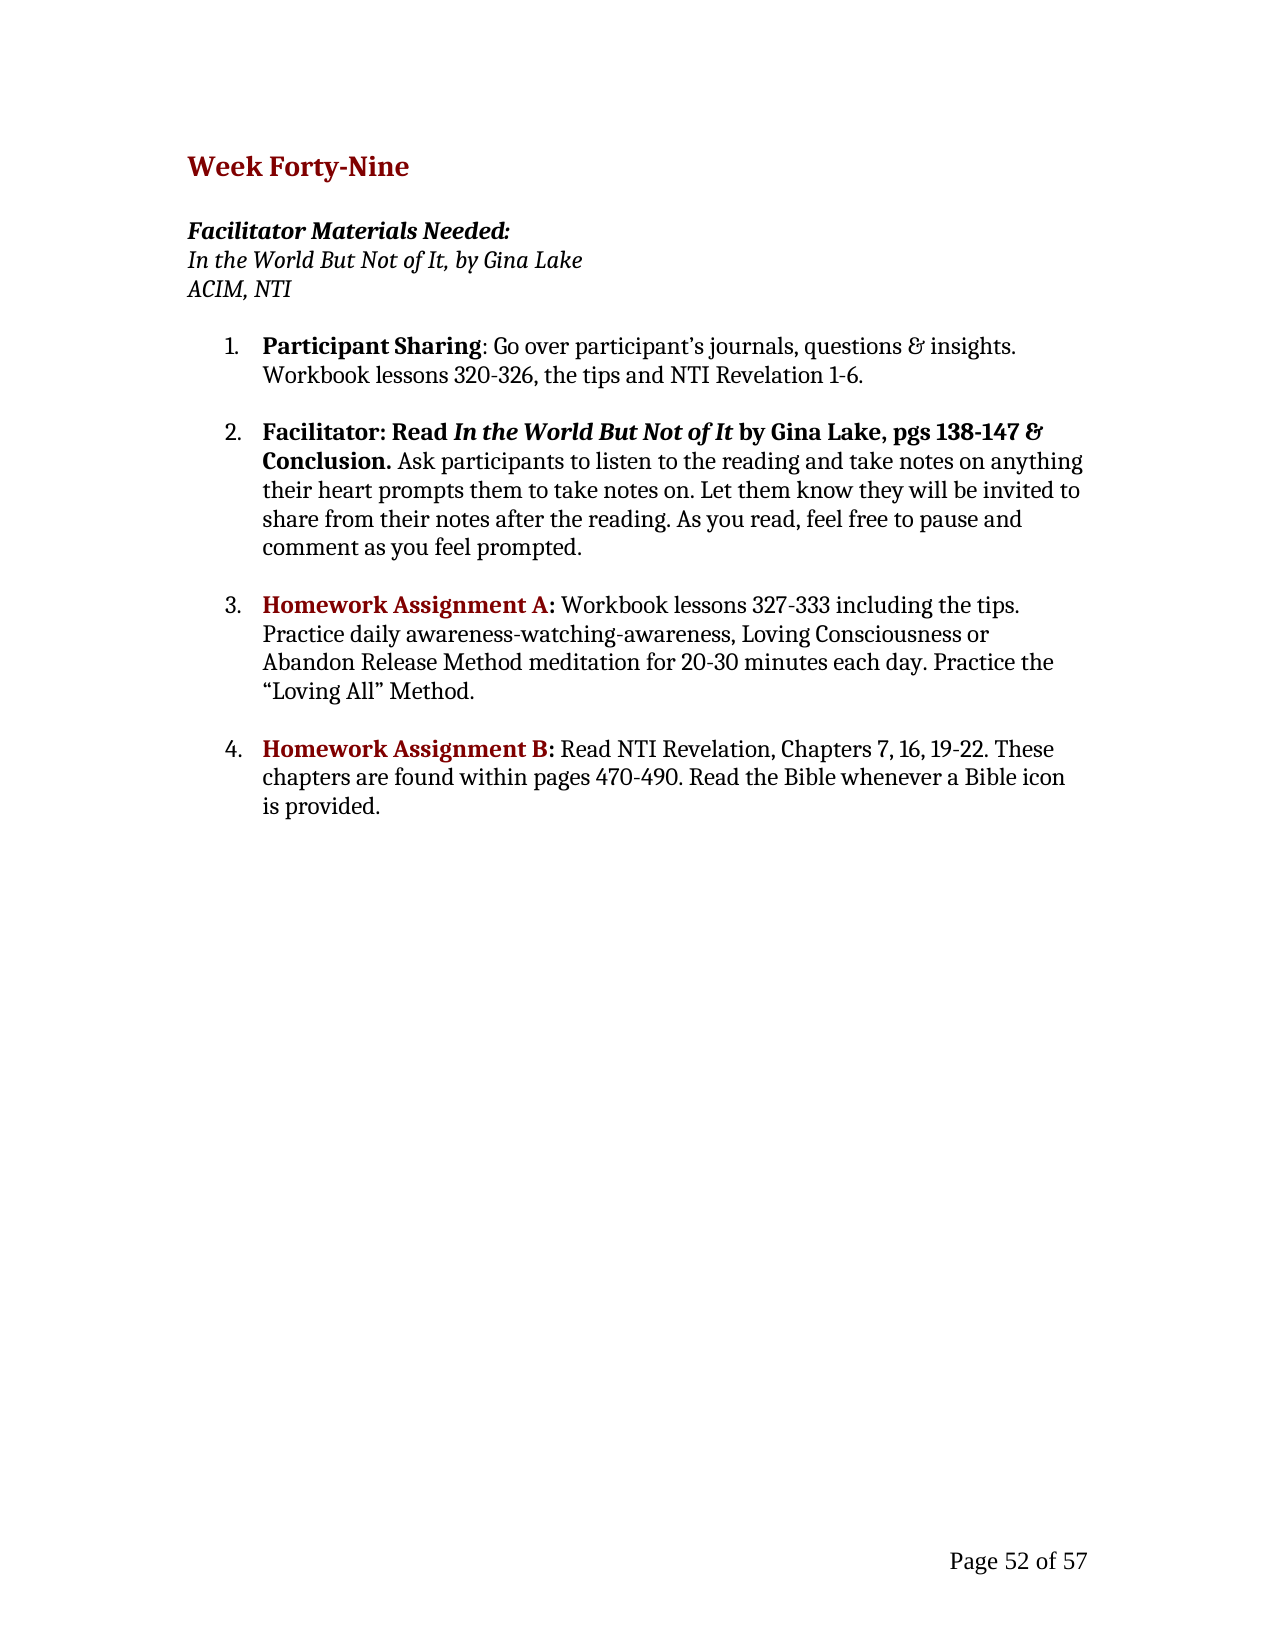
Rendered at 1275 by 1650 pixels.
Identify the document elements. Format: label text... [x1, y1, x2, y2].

text Facilitator Materials Needed: [187, 217, 1087, 246]
text In the World But Not of It, by Gina Lake ACIM, NTI [187, 246, 1087, 303]
list Homework Assignment B: Read NTI Revelation, Chapters 7, 16, 19-22. These chapters are found within pages 470-490. Read the Bible whenever a Bible icon is provided. [225, 734, 1087, 821]
text Week Forty-Nine [187, 150, 1087, 183]
list Homework Assignment A: Workbook lessons 327-333 including the tips. Practice daily awareness-watching-awareness, Loving Consciousness or Abandon Release Method meditation for 20-30 minutes each day. Practice the “Loving All” Method. [225, 591, 1087, 734]
list Participant Sharing: Go over participant’s journals, questions & insights. Workbook lessons 320-326, the tips and NTI Revelation 1-6. [225, 332, 1087, 418]
list Facilitator: Read In the World But Not of It by Gina Lake, pgs 138-147 & Conclusion. Ask participants to listen to the reading and take notes on anything their heart prompts them to take notes on. Let them know they will be invited to share from their notes after the reading. As you read, feel free to pause and comment as you feel prompted. [225, 418, 1087, 591]
